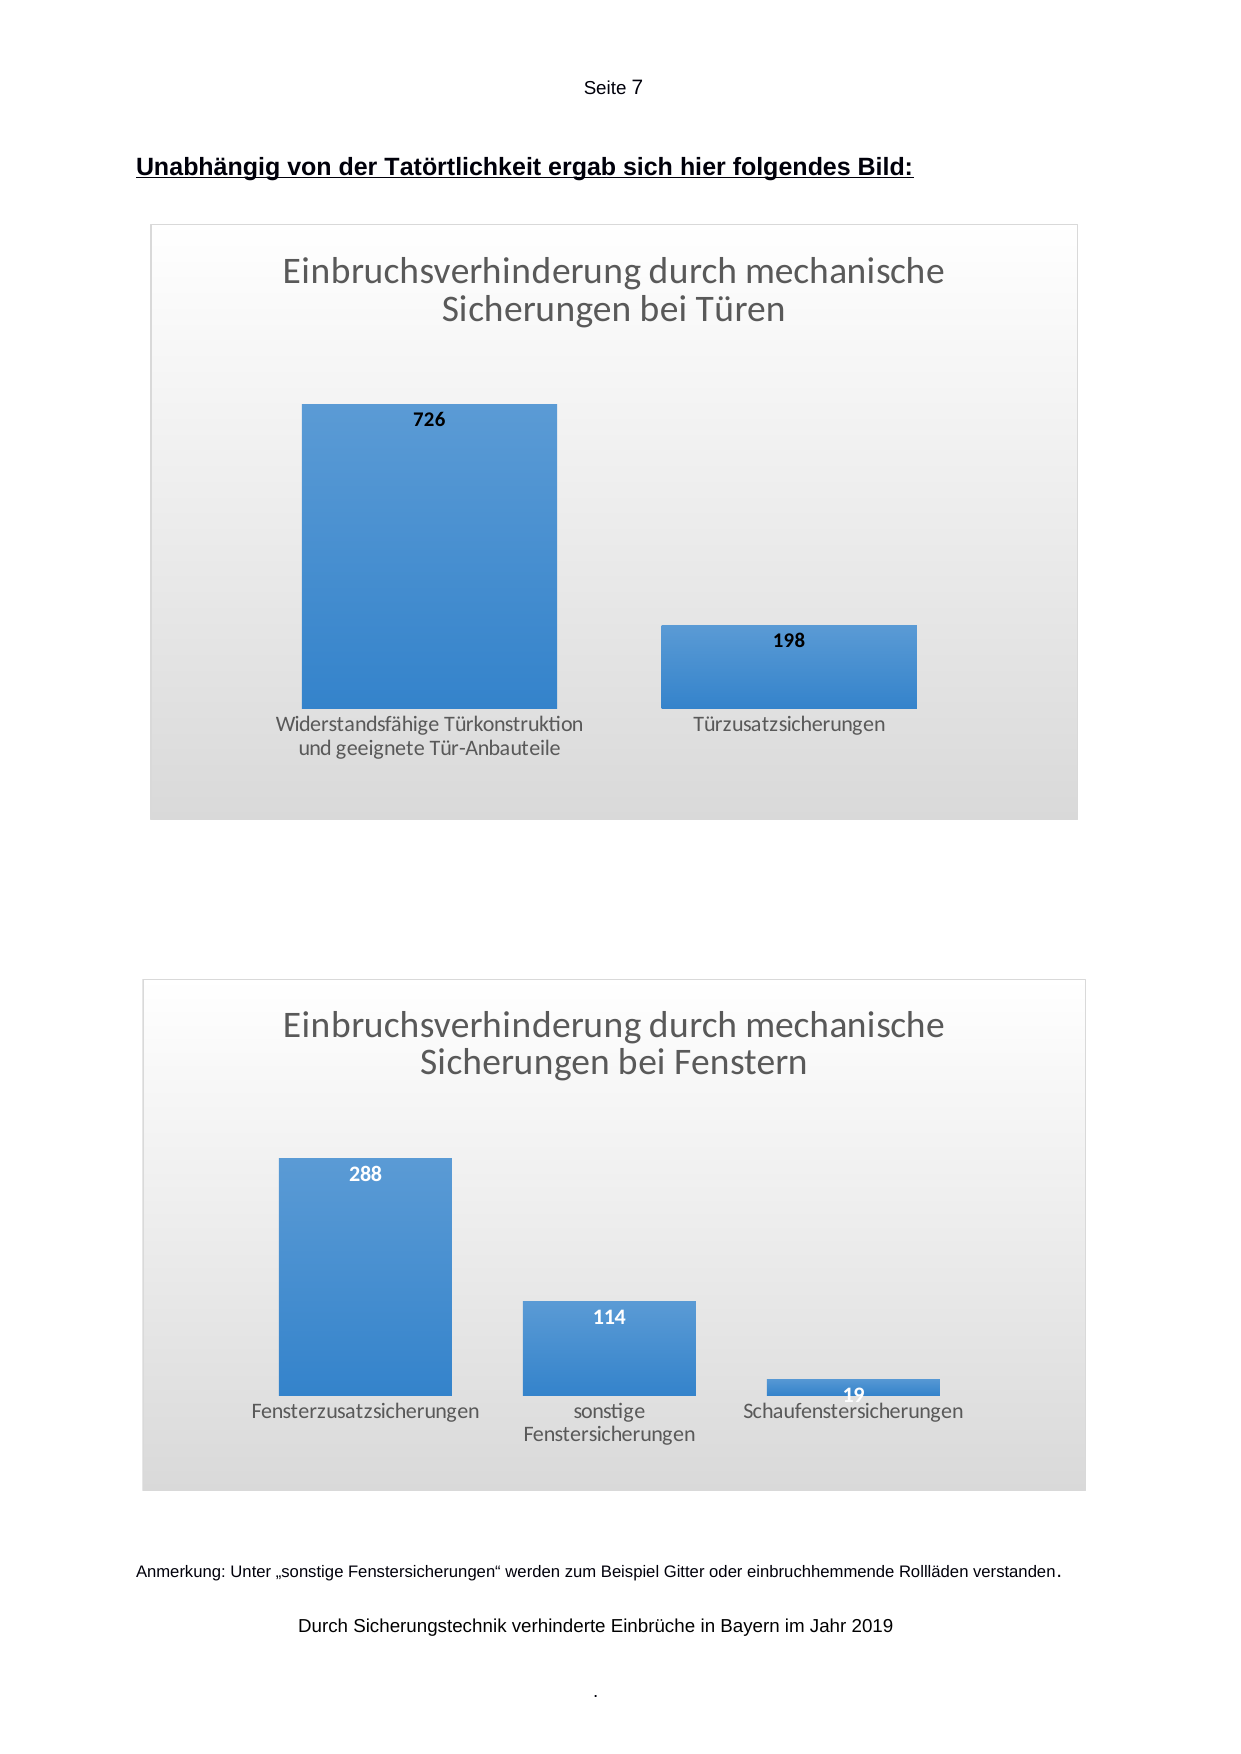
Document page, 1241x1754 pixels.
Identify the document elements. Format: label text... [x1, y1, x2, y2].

text Unabhängig von der Tatörtlichkeit ergab sich hier folgendes Bild: [136, 152, 1093, 181]
text Anmerkung: Unter „sonstige Fenstersicherungen“ werden zum Beispiel Gitter oder einbruchhemmende Rollläden verstanden. [136, 1558, 1093, 1582]
